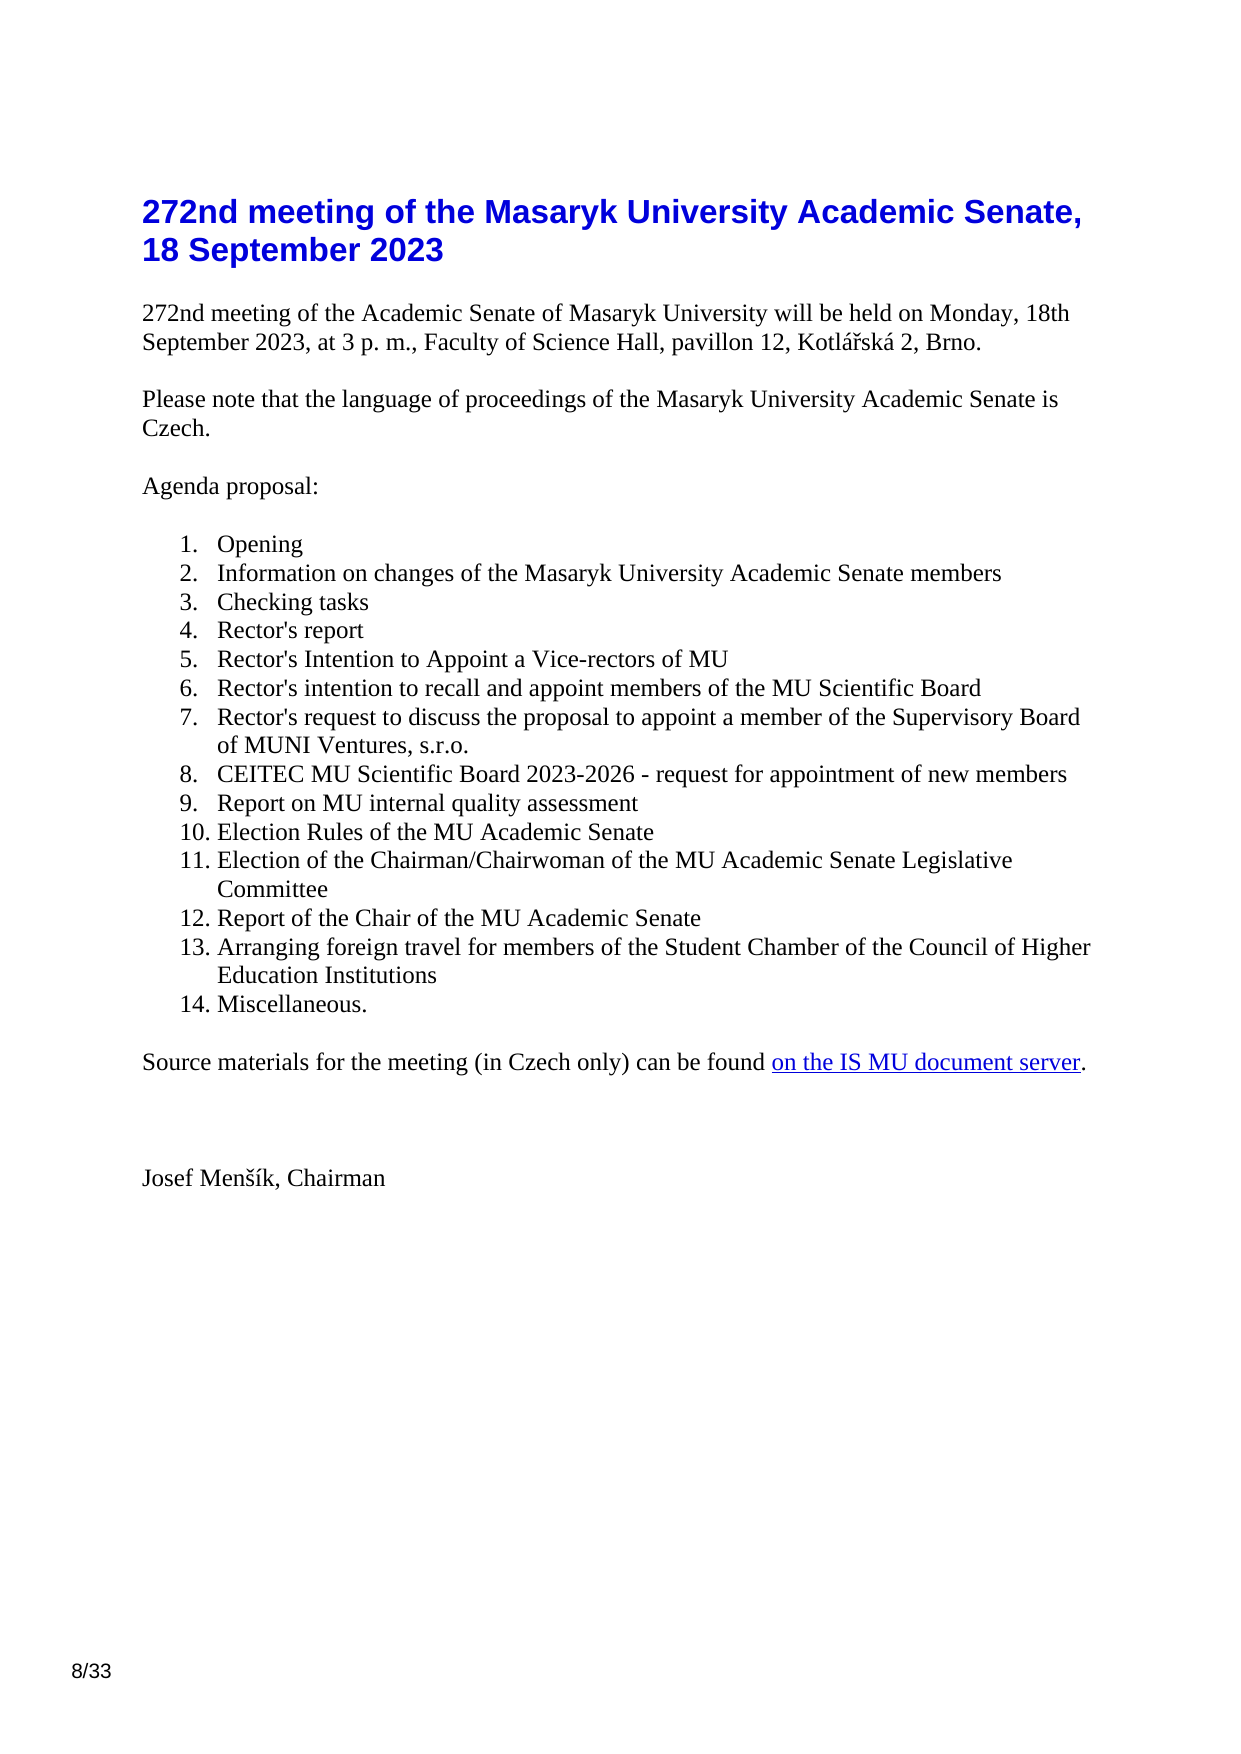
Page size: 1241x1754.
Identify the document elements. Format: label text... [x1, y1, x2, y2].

list Rector's Intention to Appoint a Vice-rectors of MU [179, 644, 1098, 673]
text Source materials for the meeting (in Czech only) can be found on the IS MU document server. [142, 1047, 771, 1076]
list Opening [179, 529, 1098, 558]
list CEITEC MU Scientific Board 2023-2026 - request for appointment of new members [179, 759, 1098, 788]
subtitle 272nd meeting of the Masaryk University Academic Senate, 18 September 2023 [142, 192, 1098, 269]
list Report of the Chair of the MU Academic Senate [179, 903, 1098, 932]
text Please note that the language of proceedings of the Masaryk University Academic Senate is Czech. [142, 384, 1098, 442]
list Rector's request to discuss the proposal to appoint a member of the Supervisory Board of MUNI Ventures, s.r.o. [179, 702, 1098, 759]
list Rector's report [179, 615, 1098, 644]
text Agenda proposal: [142, 471, 1098, 500]
list Information on changes of the Masaryk University Academic Senate members [179, 558, 1098, 587]
list Report on MU internal quality assessment [179, 788, 1098, 817]
list Checking tasks [179, 587, 1098, 615]
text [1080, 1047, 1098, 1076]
text 272nd meeting of the Academic Senate of Masaryk University will be held on Monday, 18th September 2023, at 3 p. m., Faculty of Science Hall, pavillon 12, Kotlářská 2, Brno. [142, 298, 1098, 355]
list Arranging foreign travel for members of the Student Chamber of the Council of Higher Education Institutions [179, 932, 1098, 989]
list Miscellaneous. [179, 989, 1098, 1018]
list Rector's intention to recall and appoint members of the MU Scientific Board [179, 673, 1098, 702]
list Election of the Chairman/Chairwoman of the MU Academic Senate Legislative Committee [179, 845, 1098, 903]
text Josef Menšík, Chairman [142, 1163, 1098, 1192]
list Election Rules of the MU Academic Senate [179, 817, 1098, 845]
